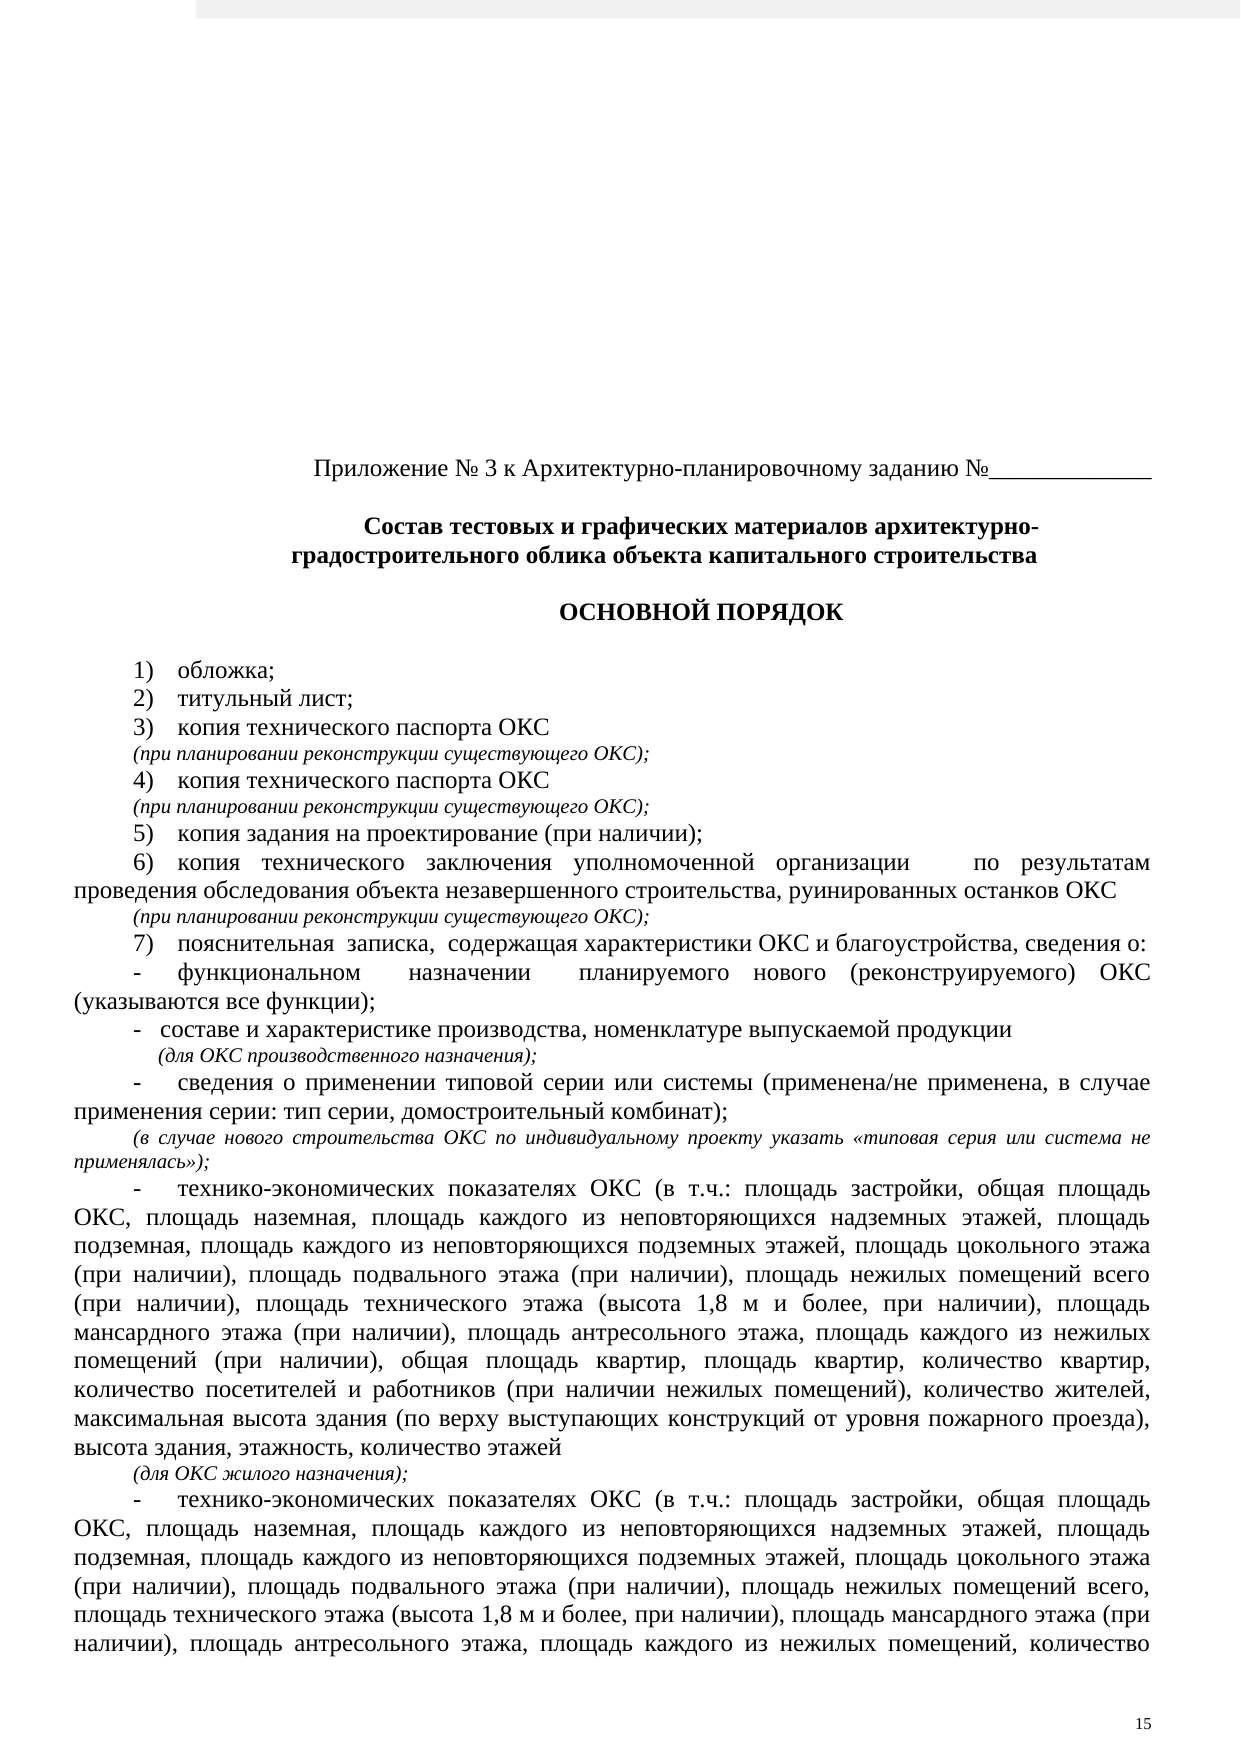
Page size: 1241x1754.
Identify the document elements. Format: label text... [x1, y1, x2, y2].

list копия технического паспорта ОКС [74, 765, 1152, 794]
list (для ОКС производственного назначения); [74, 1043, 1152, 1067]
list функциональном назначении планируемого нового (реконструируемого) ОКС (указываются все функции); [74, 957, 1152, 1014]
list - составе и характеристике производства, номенклатуре выпускаемой продукции [74, 1014, 1152, 1043]
list пояснительная записка, содержащая характеристики ОКС и благоустройства, сведения о: [74, 928, 1152, 957]
list титульный лист; [74, 683, 1152, 712]
list копия технического паспорта ОКС [74, 712, 1152, 741]
list (при планировании реконструкции существующего ОКС); [74, 741, 1152, 765]
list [74, 1484, 1152, 1657]
list ОСНОВНОЙ ПОРЯДОК [177, 597, 1152, 626]
list обложка; [74, 655, 1152, 683]
text Приложение № 3 к Архитектурно-планировочному заданию №_____________ [177, 453, 1152, 482]
list технико-экономических показателях ОКС (в т.ч.: площадь застройки, общая площадь ОКС, площадь наземная, площадь каждого из неповторяющихся надземных этажей, площадь подземная, площадь каждого из неповторяющихся подземных этажей, площадь цокольного этажа (при наличии), площадь подвального этажа (при наличии), площадь нежилых помещений всего (при наличии), площадь технического этажа (высота 1,8 м и более, при наличии), площадь мансардного этажа (при наличии), площадь антресольного этажа, площадь каждого из нежилых помещений (при наличии), общая площадь квартир, площадь квартир, количество квартир, количество посетителей и работников (при наличии нежилых помещений), количество жителей, максимальная высота здания (по верху выступающих конструкций от уровня пожарного проезда), высота здания, этажность, количество этажей [74, 1173, 1152, 1460]
list сведения о применении типовой серии или системы (применена/не применена, в случае применения серии: тип серии, домостроительный комбинат); [74, 1067, 1152, 1125]
list (при планировании реконструкции существующего ОКС); [74, 794, 1152, 818]
list (для ОКС жилого назначения); [74, 1460, 1152, 1484]
list копия задания на проектирование (при наличии); [74, 818, 1152, 847]
list (при планировании реконструкции существующего ОКС); [74, 904, 1152, 928]
list копия технического заключения уполномоченной организации по результатам проведения обследования объекта незавершенного строительства, руинированных останков ОКС [74, 847, 1152, 904]
list Состав тестовых и графических материалов архитектурно-градостроительного облика объекта капитального строительства [177, 511, 1152, 568]
list (в случае нового строительства ОКС по индивидуальному проекту указать «типовая серия или система не применялась»); [74, 1125, 1152, 1173]
